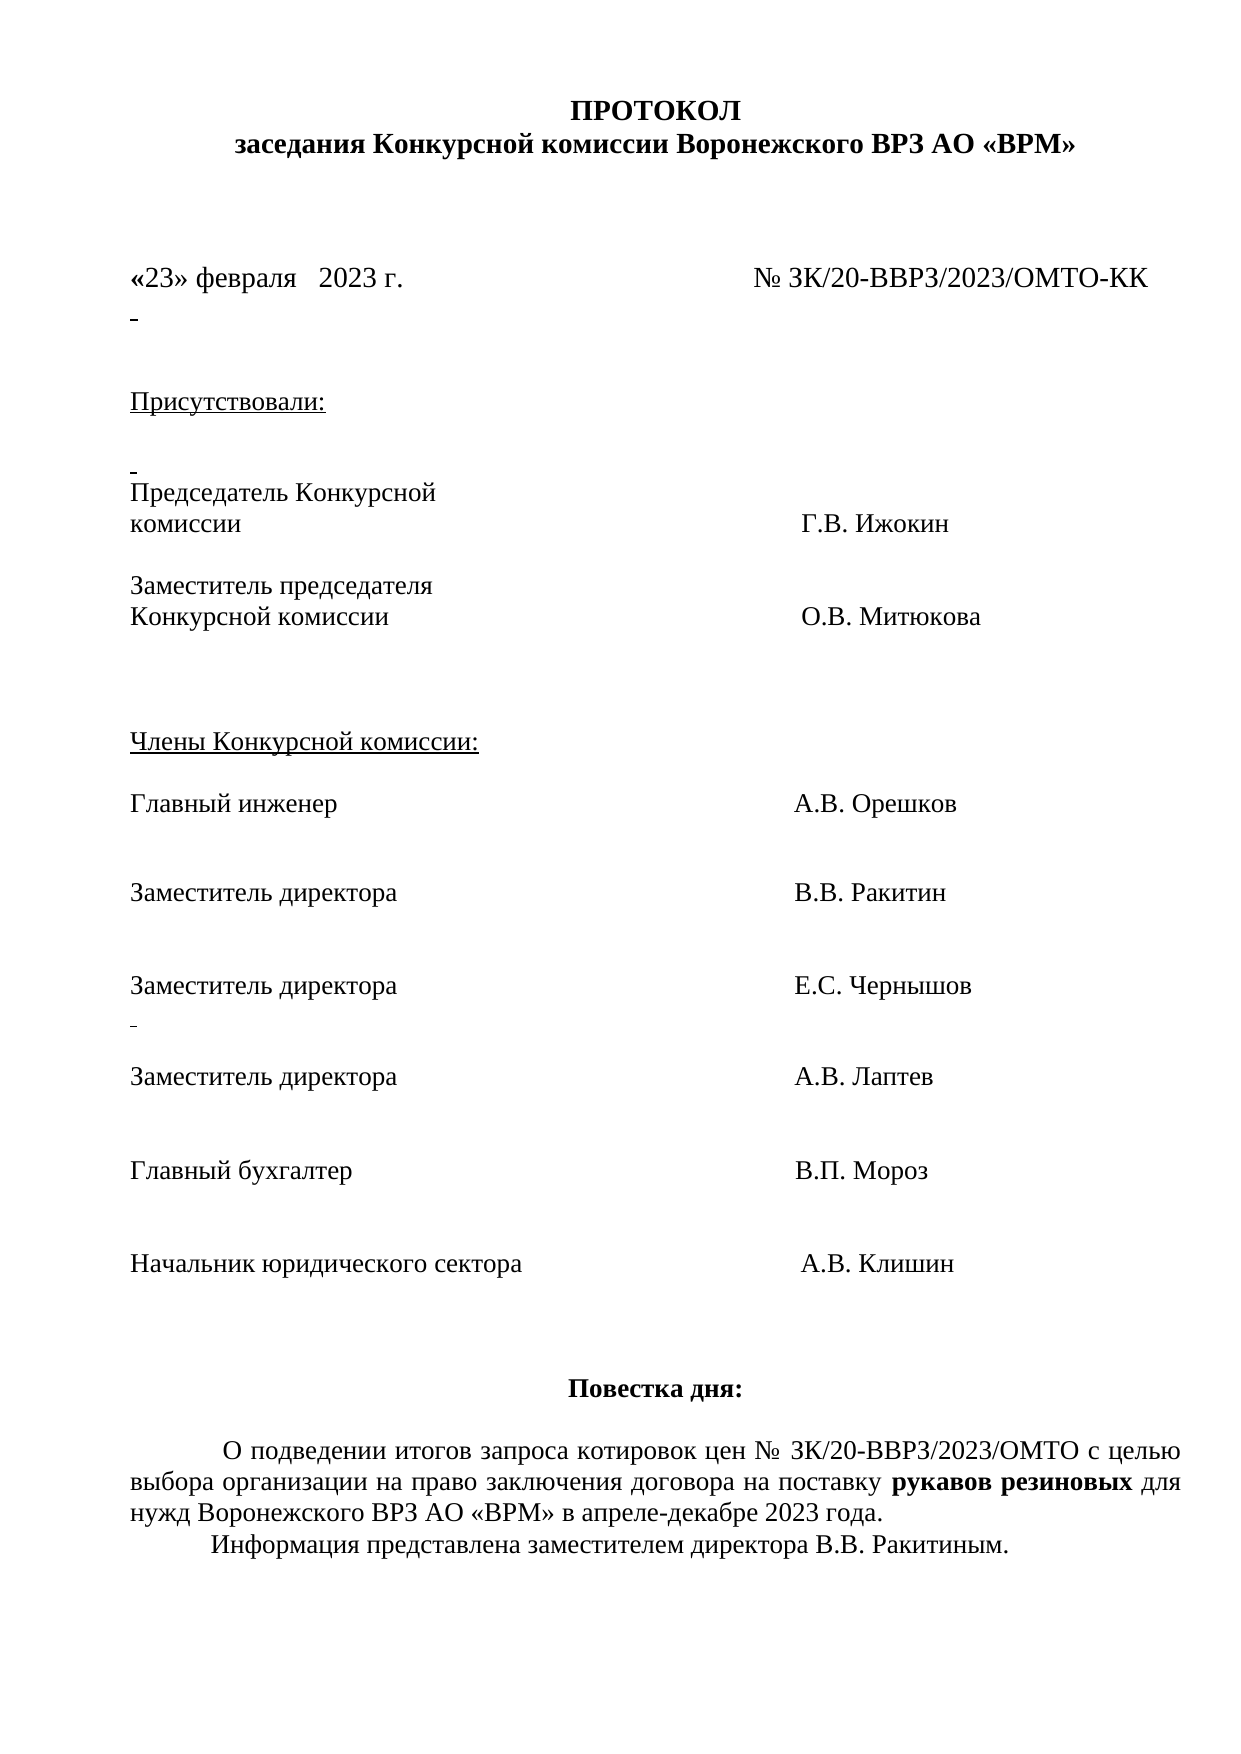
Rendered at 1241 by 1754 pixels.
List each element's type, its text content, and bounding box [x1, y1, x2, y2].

title Информация представлена заместителем директора В.В. Ракитиным. [130, 1528, 1181, 1559]
text Присутствовали: [130, 385, 1181, 416]
text Заместитель директора А.В. Лаптев [130, 1061, 1177, 1092]
text заседания Конкурсной комиссии Воронежского ВРЗ АО «ВРМ» [130, 126, 1181, 160]
text Начальник юридического сектора А.В. Клишин [130, 1247, 1181, 1278]
title «23» февраля 2023 г. № ЗК/20-ВВРЗ/2023/ОМТО-КК [130, 260, 1181, 294]
text О подведении итогов запроса котировок цен № ЗК/20-ВВРЗ/2023/ОМТО с целью выбора организации на право заключения договора на поставку рукавов резиновых для нужд Воронежского ВРЗ АО «ВРМ» в апреле-декабре 2023 года. [130, 1434, 1181, 1528]
text ПРОТОКОЛ [130, 93, 1181, 126]
text Заместитель председателя [130, 569, 1181, 601]
text Конкурсной комиссии О.В. Митюкова [130, 601, 1181, 632]
text Председатель Конкурсной [130, 476, 1181, 507]
text комиссии Г.В. Ижокин [130, 507, 1181, 538]
text Члены Конкурсной комиссии: [130, 725, 1177, 756]
text Заместитель директора В.В. Ракитин [130, 876, 1177, 907]
text Заместитель директора Е.С. Чернышов [130, 969, 1177, 1001]
text Главный инженер А.В. Орешков [130, 787, 1177, 818]
text Главный бухгалтер В.П. Мороз [130, 1154, 1181, 1185]
text Повестка дня: [130, 1372, 1181, 1403]
